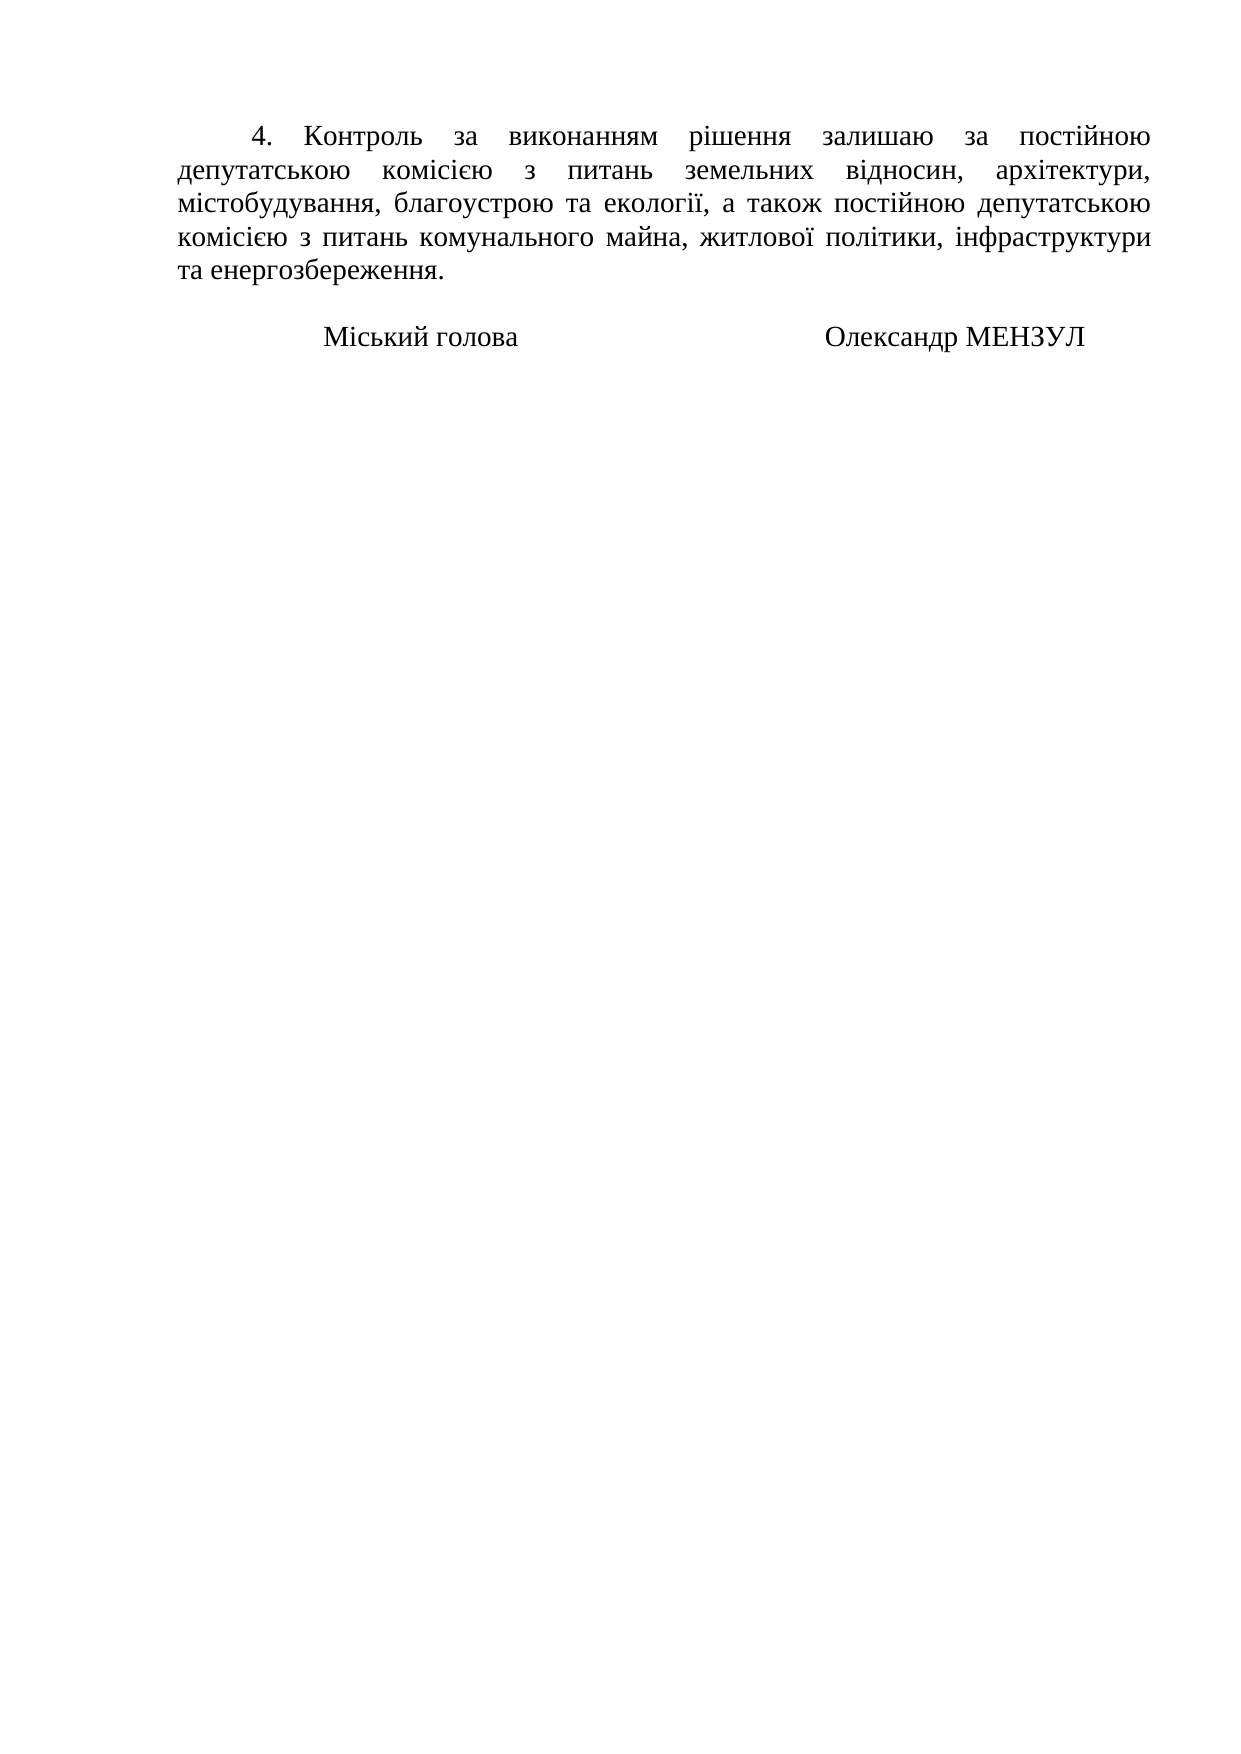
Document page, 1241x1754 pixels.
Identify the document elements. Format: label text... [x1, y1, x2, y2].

text Міський голова Олександр МЕНЗУЛ [177, 319, 1152, 353]
text 4. Контроль за виконанням рішення залишаю за постійною депутатською комісією з питань земельних відносин, архітектури, містобудування, благоустрою та екології, а також постійною депутатською комісією з питань комунального майна, житлової політики, інфраструктури та енергозбереження. [177, 118, 1152, 286]
